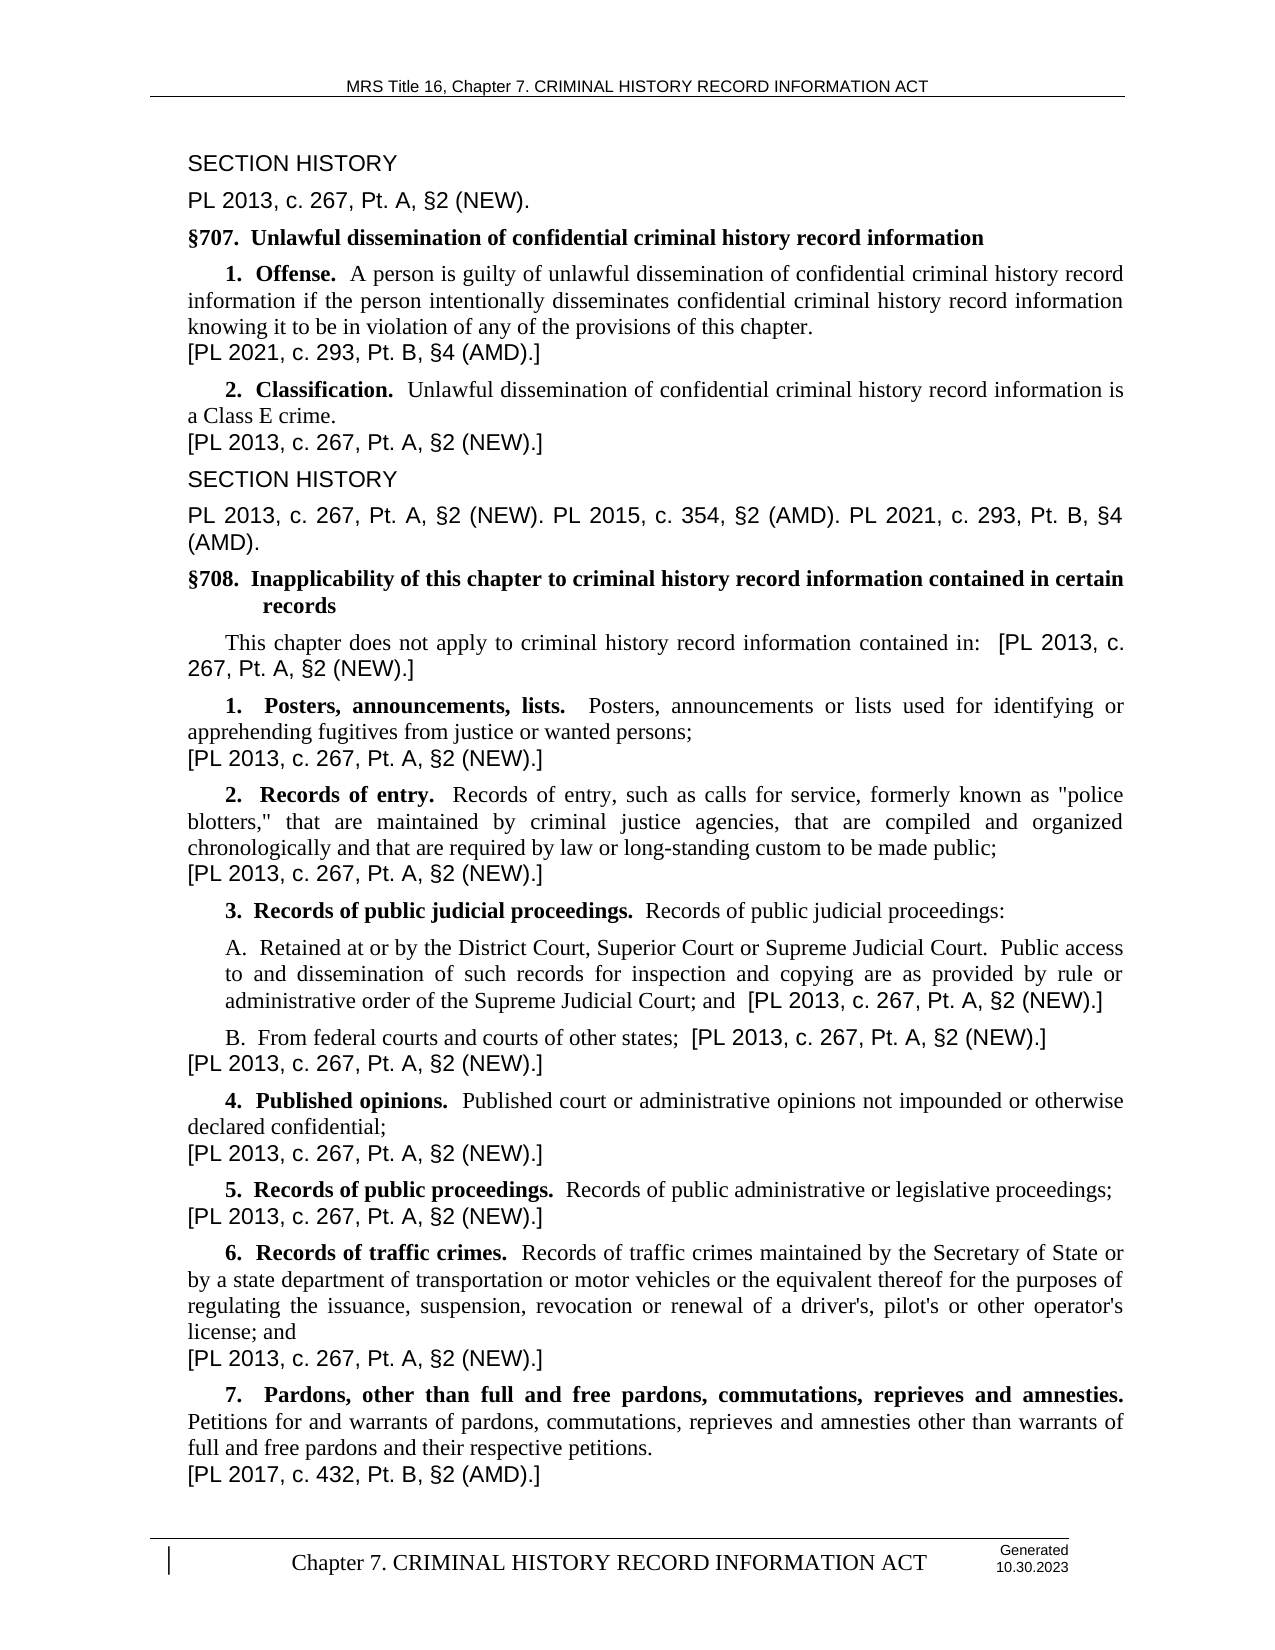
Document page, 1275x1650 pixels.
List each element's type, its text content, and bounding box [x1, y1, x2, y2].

text 7. Pardons, other than full and free pardons, commutations, reprieves and amnesties. Petitions for and warrants of pardons, commutations, reprieves and amnesties other than warrants of full and free pardons and their respective petitions. [187, 1382, 1125, 1461]
text 6. Records of traffic crimes. Records of traffic crimes maintained by the Secretary of State or by a state department of transportation or motor vehicles or the equivalent thereof for the purposes of regulating the issuance, suspension, revocation or renewal of a driver's, pilot's or other operator's license; and [187, 1239, 1125, 1345]
text 5. Records of public proceedings. Records of public administrative or legislative proceedings; [187, 1176, 1125, 1203]
text [PL 2021, c. 293, Pt. B, §4 (AMD).] [187, 339, 1125, 366]
text [PL 2013, c. 267, Pt. A, §2 (NEW).] [187, 1139, 1125, 1166]
text [PL 2013, c. 267, Pt. A, §2 (NEW).] [187, 744, 1125, 771]
text SECTION HISTORY [187, 150, 1125, 176]
text [PL 2013, c. 267, Pt. A, §2 (NEW).] [187, 860, 1125, 887]
text A. Retained at or by the District Court, Superior Court or Supreme Judicial Court. Public access to and dissemination of such records for inspection and copying are as provided by rule or administrative order of the Supreme Judicial Court; and [PL 2013, c. 267, Pt. A, §2 (NEW).] [225, 934, 1125, 1013]
text [PL 2013, c. 267, Pt. A, §2 (NEW).] [187, 1050, 1125, 1076]
text B. From federal courts and courts of other states; [PL 2013, c. 267, Pt. A, §2 (NEW).] [225, 1023, 1125, 1050]
text [PL 2013, c. 267, Pt. A, §2 (NEW).] [187, 429, 1125, 455]
text PL 2013, c. 267, Pt. A, §2 (NEW). [187, 187, 1125, 213]
text [PL 2013, c. 267, Pt. A, §2 (NEW).] [187, 1203, 1125, 1229]
text PL 2013, c. 267, Pt. A, §2 (NEW). PL 2015, c. 354, §2 (AMD). PL 2021, c. 293, Pt. B, §4 (AMD). [187, 502, 1125, 555]
text SECTION HISTORY [187, 466, 1125, 492]
text 2. Records of entry. Records of entry, such as calls for service, formerly known as "police blotters," that are maintained by criminal justice agencies, that are compiled and organized chronologically and that are required by law or long-standing custom to be made public; [187, 781, 1125, 860]
text [PL 2017, c. 432, Pt. B, §2 (AMD).] [187, 1461, 1125, 1487]
text 3. Records of public judicial proceedings. Records of public judicial proceedings: [187, 897, 1125, 923]
text 1. Posters, announcements, lists. Posters, announcements or lists used for identifying or apprehending fugitives from justice or wanted persons; [187, 692, 1125, 744]
text §708. Inapplicability of this chapter to criminal history record information contained in certain records [187, 566, 1125, 618]
text [PL 2013, c. 267, Pt. A, §2 (NEW).] [187, 1345, 1125, 1371]
text 2. Classification. Unlawful dissemination of confidential criminal history record information is a Class E crime. [187, 376, 1125, 429]
text §707. Unlawful dissemination of confidential criminal history record information [187, 223, 1125, 250]
text 4. Published opinions. Published court or administrative opinions not impounded or otherwise declared confidential; [187, 1087, 1125, 1139]
text 1. Offense. A person is guilty of unlawful dissemination of confidential criminal history record information if the person intentionally disseminates confidential criminal history record information knowing it to be in violation of any of the provisions of this chapter. [187, 260, 1125, 339]
text This chapter does not apply to criminal history record information contained in: [PL 2013, c. 267, Pt. A, §2 (NEW).] [187, 629, 1125, 681]
